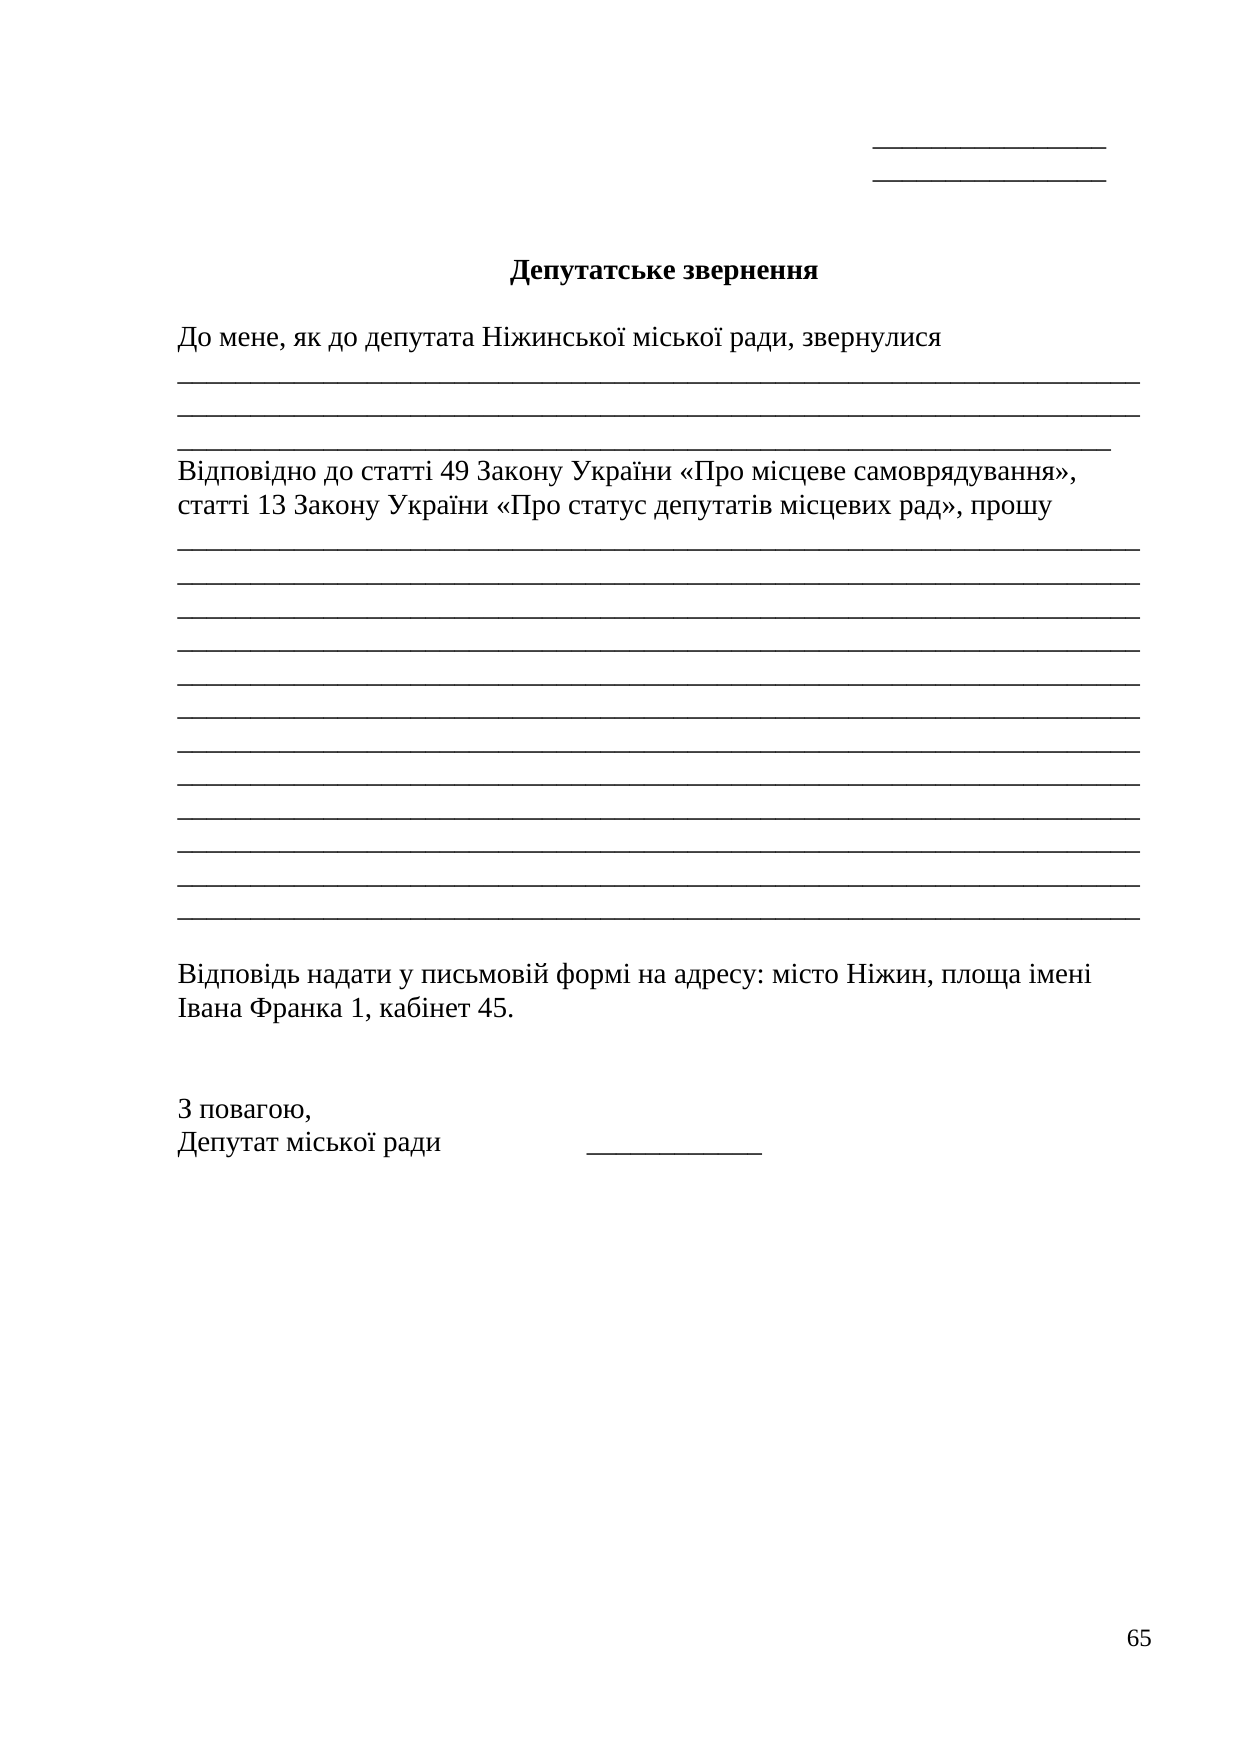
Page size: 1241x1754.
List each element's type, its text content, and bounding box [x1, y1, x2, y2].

text Депутатське звернення [177, 252, 1152, 286]
text Депутат міської ради ____________ [177, 1124, 1152, 1158]
text ________________ [177, 152, 1152, 185]
text ________________ [177, 118, 1152, 152]
text З повагою, [177, 1091, 1152, 1124]
text Відповідно до статті 49 Закону України «Про місцеве самоврядування», статті 13 Закону України «Про статус депутатів місцевих рад», прошу ________________________________________________________________________________________________________________________________________________________________________________________________________________________________________________________________________________________________________________________________________________________________________________________________________________________________________________________________________________________________________________________________________________________________________________________________________________________________________________________________________________________________________________________________________________________________________________________________________________________ [177, 453, 1152, 923]
text До мене, як до депутата Ніжинської міської ради, звернулися ____________________________________________________________________________________________________________________________________________________________________________________________________ [177, 319, 1152, 453]
text Відповідь надати у письмовій формі на адресу: місто Ніжин, площа імені Івана Франка 1, кабінет 45. [177, 957, 1152, 1024]
